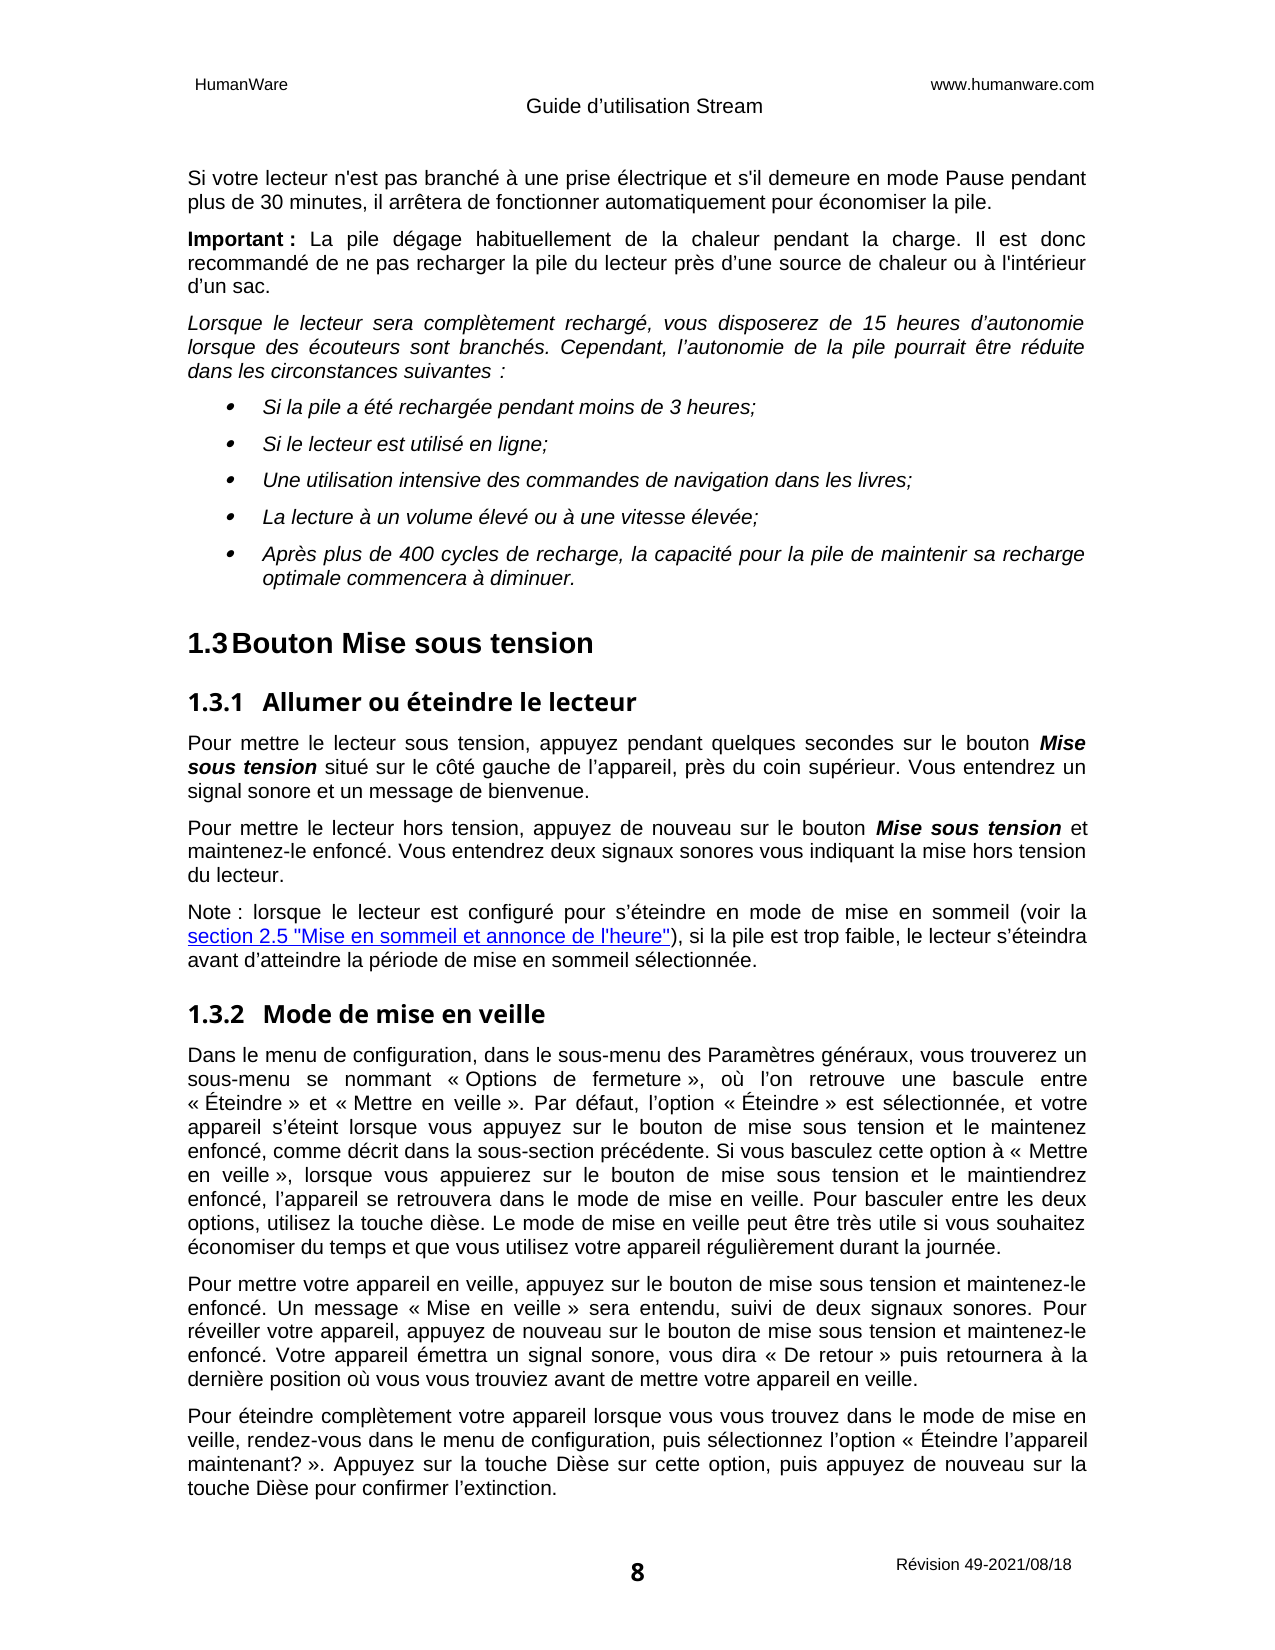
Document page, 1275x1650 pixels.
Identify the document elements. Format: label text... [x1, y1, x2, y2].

subtitle Allumer ou éteindre le lecteur [187, 684, 1088, 718]
text Pour éteindre complètement votre appareil lorsque vous vous trouvez dans le mode de mise en veille, rendez-vous dans le menu de configuration, puis sélectionnez l’option « Éteindre l’appareil maintenant? ». Appuyez sur la touche Dièse sur cette option, puis appuyez de nouveau sur la touche Dièse pour confirmer l’extinction. [187, 1404, 1088, 1499]
list Si la pile a été rechargée pendant moins de 3 heures; [225, 395, 1088, 419]
list Une utilisation intensive des commandes de navigation dans les livres; [225, 468, 1088, 492]
text Dans le menu de configuration, dans le sous-menu des Paramètres généraux, vous trouverez un sous-menu se nommant « Options de fermeture », où l’on retrouve une bascule entre « Éteindre » et « Mettre en veille ». Par défaut, l’option « Éteindre » est sélectionnée, et votre appareil s’éteint lorsque vous appuyez sur le bouton de mise sous tension et le maintenez enfoncé, comme décrit dans la sous-section précédente. Si vous basculez cette option à « Mettre en veille », lorsque vous appuierez sur le bouton de mise sous tension et le maintiendrez enfoncé, l’appareil se retrouvera dans le mode de mise en veille. Pour basculer entre les deux options, utilisez la touche dièse. Le mode de mise en veille peut être très utile si vous souhaitez économiser du temps et que vous utilisez votre appareil régulièrement durant la journée. [187, 1043, 1088, 1259]
subtitle Bouton Mise sous tension [187, 626, 1088, 659]
list Après plus de 400 cycles de recharge, la capacité pour la pile de maintenir sa recharge optimale commencera à diminuer. [225, 541, 1088, 589]
text Si votre lecteur n'est pas branché à une prise électrique et s'il demeure en mode Pause pendant plus de 30 minutes, il arrêtera de fonctionner automatiquement pour économiser la pile. [187, 166, 1088, 214]
text Pour mettre le lecteur sous tension, appuyez pendant quelques secondes sur le bouton Mise sous tension situé sur le côté gauche de l’appareil, près du coin supérieur. Vous entendrez un signal sonore et un message de bienvenue. [187, 731, 1088, 803]
list Si le lecteur est utilisé en ligne; [225, 432, 1088, 456]
text Lorsque le lecteur sera complètement rechargé, vous disposerez de 15 heures d’autonomie lorsque des écouteurs sont branchés. Cependant, l’autonomie de la pile pourrait être réduite dans les circonstances suivantes : [187, 311, 1088, 383]
subtitle Mode de mise en veille [187, 997, 1088, 1031]
text Important : La pile dégage habituellement de la chaleur pendant la charge. Il est donc recommandé de ne pas recharger la pile du lecteur près d’une source de chaleur ou à l'intérieur d’un sac. [187, 226, 1088, 298]
text Pour mettre le lecteur hors tension, appuyez de nouveau sur le bouton Mise sous tension et maintenez-le enfoncé. Vous entendrez deux signaux sonores vous indiquant la mise hors tension du lecteur. [187, 815, 1088, 887]
list La lecture à un volume élevé ou à une vitesse élevée; [225, 505, 1088, 529]
text Note : lorsque le lecteur est configuré pour s’éteindre en mode de mise en sommeil (voir la section 2.5 "Mise en sommeil et annonce de l'heure"), si la pile est trop faible, le lecteur s’éteindra avant d’atteindre la période de mise en sommeil sélectionnée. [187, 900, 1088, 972]
text Pour mettre votre appareil en veille, appuyez sur le bouton de mise sous tension et maintenez-le enfoncé. Un message « Mise en veille » sera entendu, suivi de deux signaux sonores. Pour réveiller votre appareil, appuyez de nouveau sur le bouton de mise sous tension et maintenez-le enfoncé. Votre appareil émettra un signal sonore, vous dira « De retour » puis retournera à la dernière position où vous vous trouviez avant de mettre votre appareil en veille. [187, 1271, 1088, 1391]
